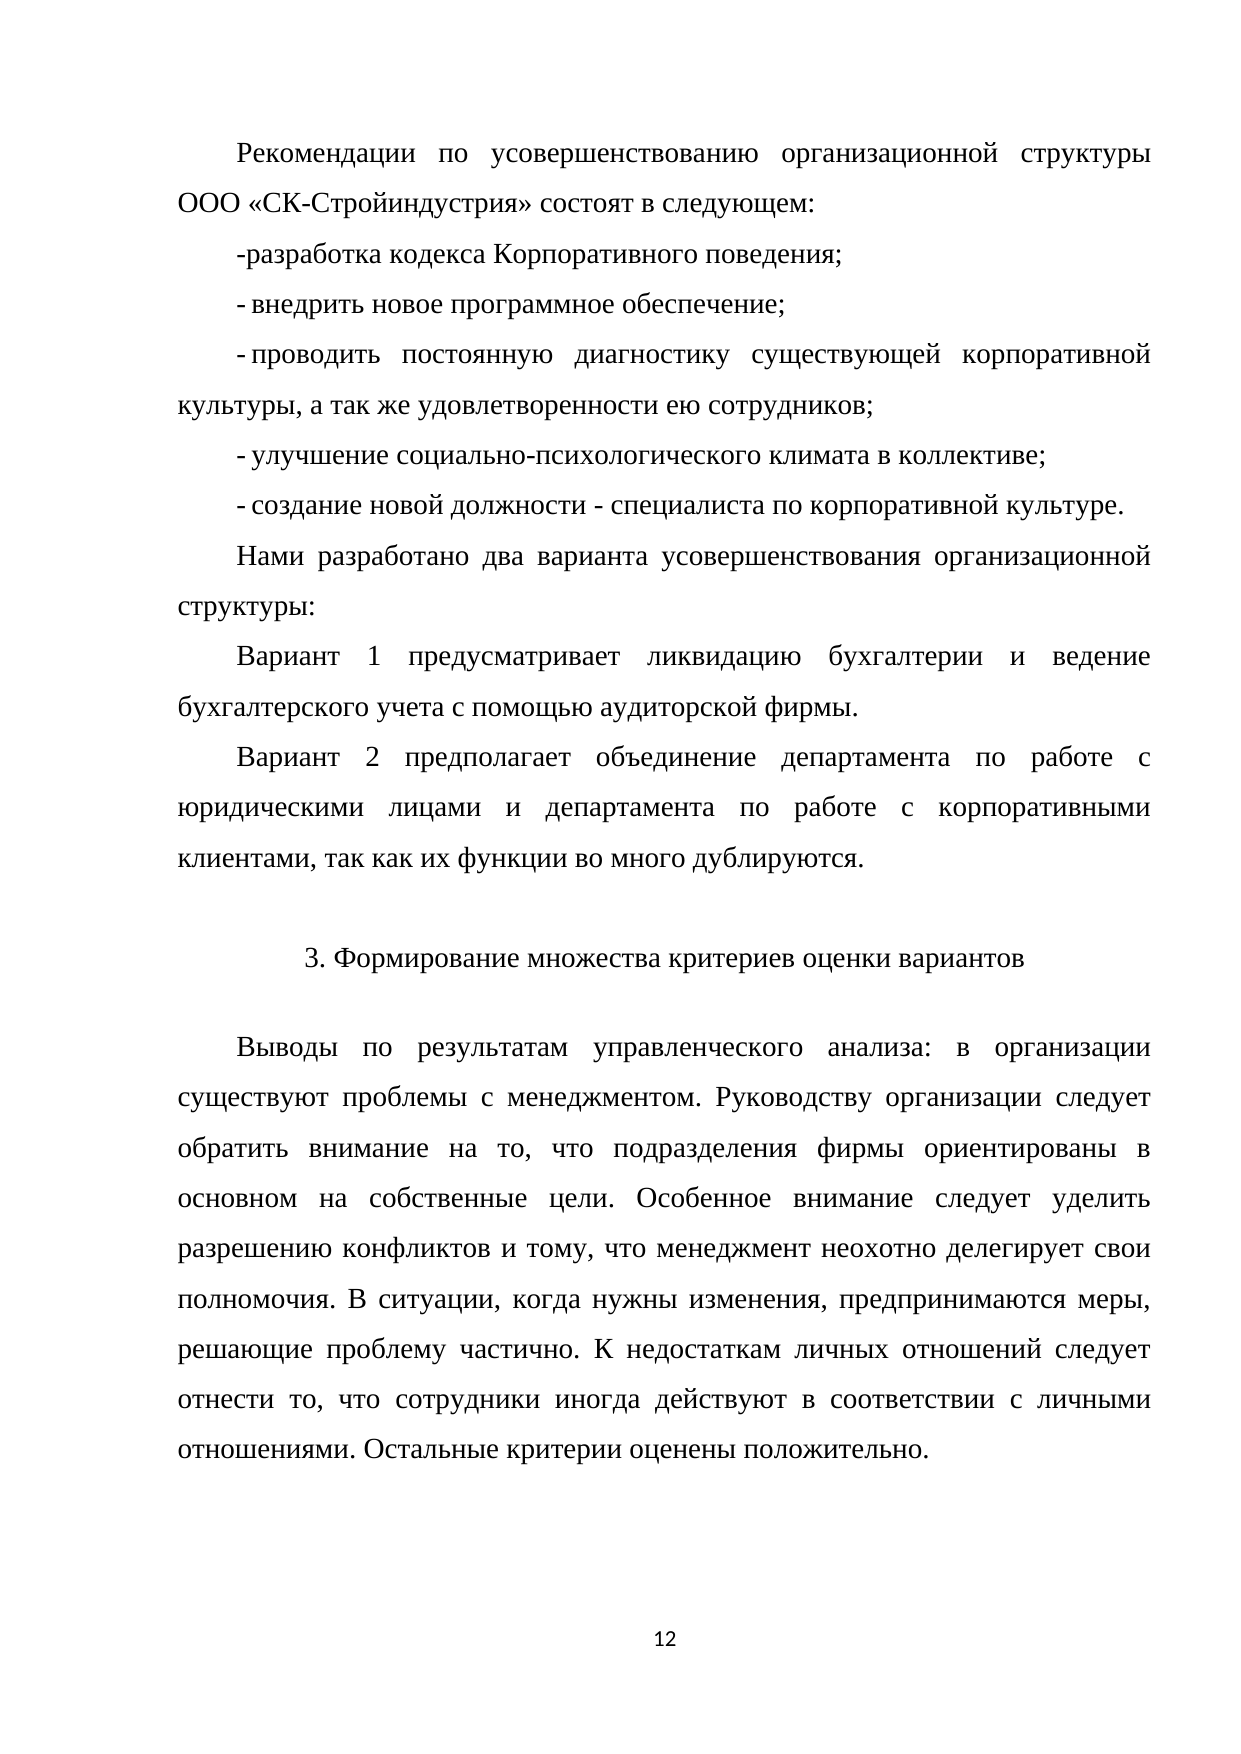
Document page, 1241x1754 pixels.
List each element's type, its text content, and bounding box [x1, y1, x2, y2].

text - создание новой должности - специалиста по корпоративной культуре. [177, 487, 1152, 521]
text Рекомендации по усовершенствованию организационной структуры ООО «СК-Стройиндустрия» состоят в следующем: [177, 135, 1152, 219]
text Вариант 2 предполагает объединение департамента по работе с юридическими лицами и департамента по работе с корпоративными клиентами, так как их функции во много дублируются. [177, 739, 1152, 873]
text -разработка кодекса Корпоративного поведения; [177, 236, 1152, 269]
text - проводить постоянную диагностику существующей корпоративной культуры, а так же удовлетворенности ею сотрудников; [177, 337, 1152, 420]
text - внедрить новое программное обеспечение; [177, 286, 1152, 320]
text Выводы по результатам управленческого анализа: в организации существуют проблемы с менеджментом. Руководству организации следует обратить внимание на то, что подразделения фирмы ориентированы в основном на собственные цели. Особенное внимание следует уделить разрешению конфликтов и тому, что менеджмент неохотно делегирует свои полномочия. В ситуации, когда нужны изменения, предпринимаются меры, решающие проблему частично. К недостаткам личных отношений следует отнести то, что сотрудники иногда действуют в соответствии с личными отношениями. Остальные критерии оценены положительно. [177, 1029, 1152, 1465]
text - улучшение социально-психологического климата в коллективе; [177, 437, 1152, 471]
text 3. Формирование множества критериев оценки вариантов [177, 940, 1152, 974]
text Нами разработано два варианта усовершенствования организационной структуры: [177, 538, 1152, 622]
text Вариант 1 предусматривает ликвидацию бухгалтерии и ведение бухгалтерского учета с помощью аудиторской фирмы. [177, 638, 1152, 722]
